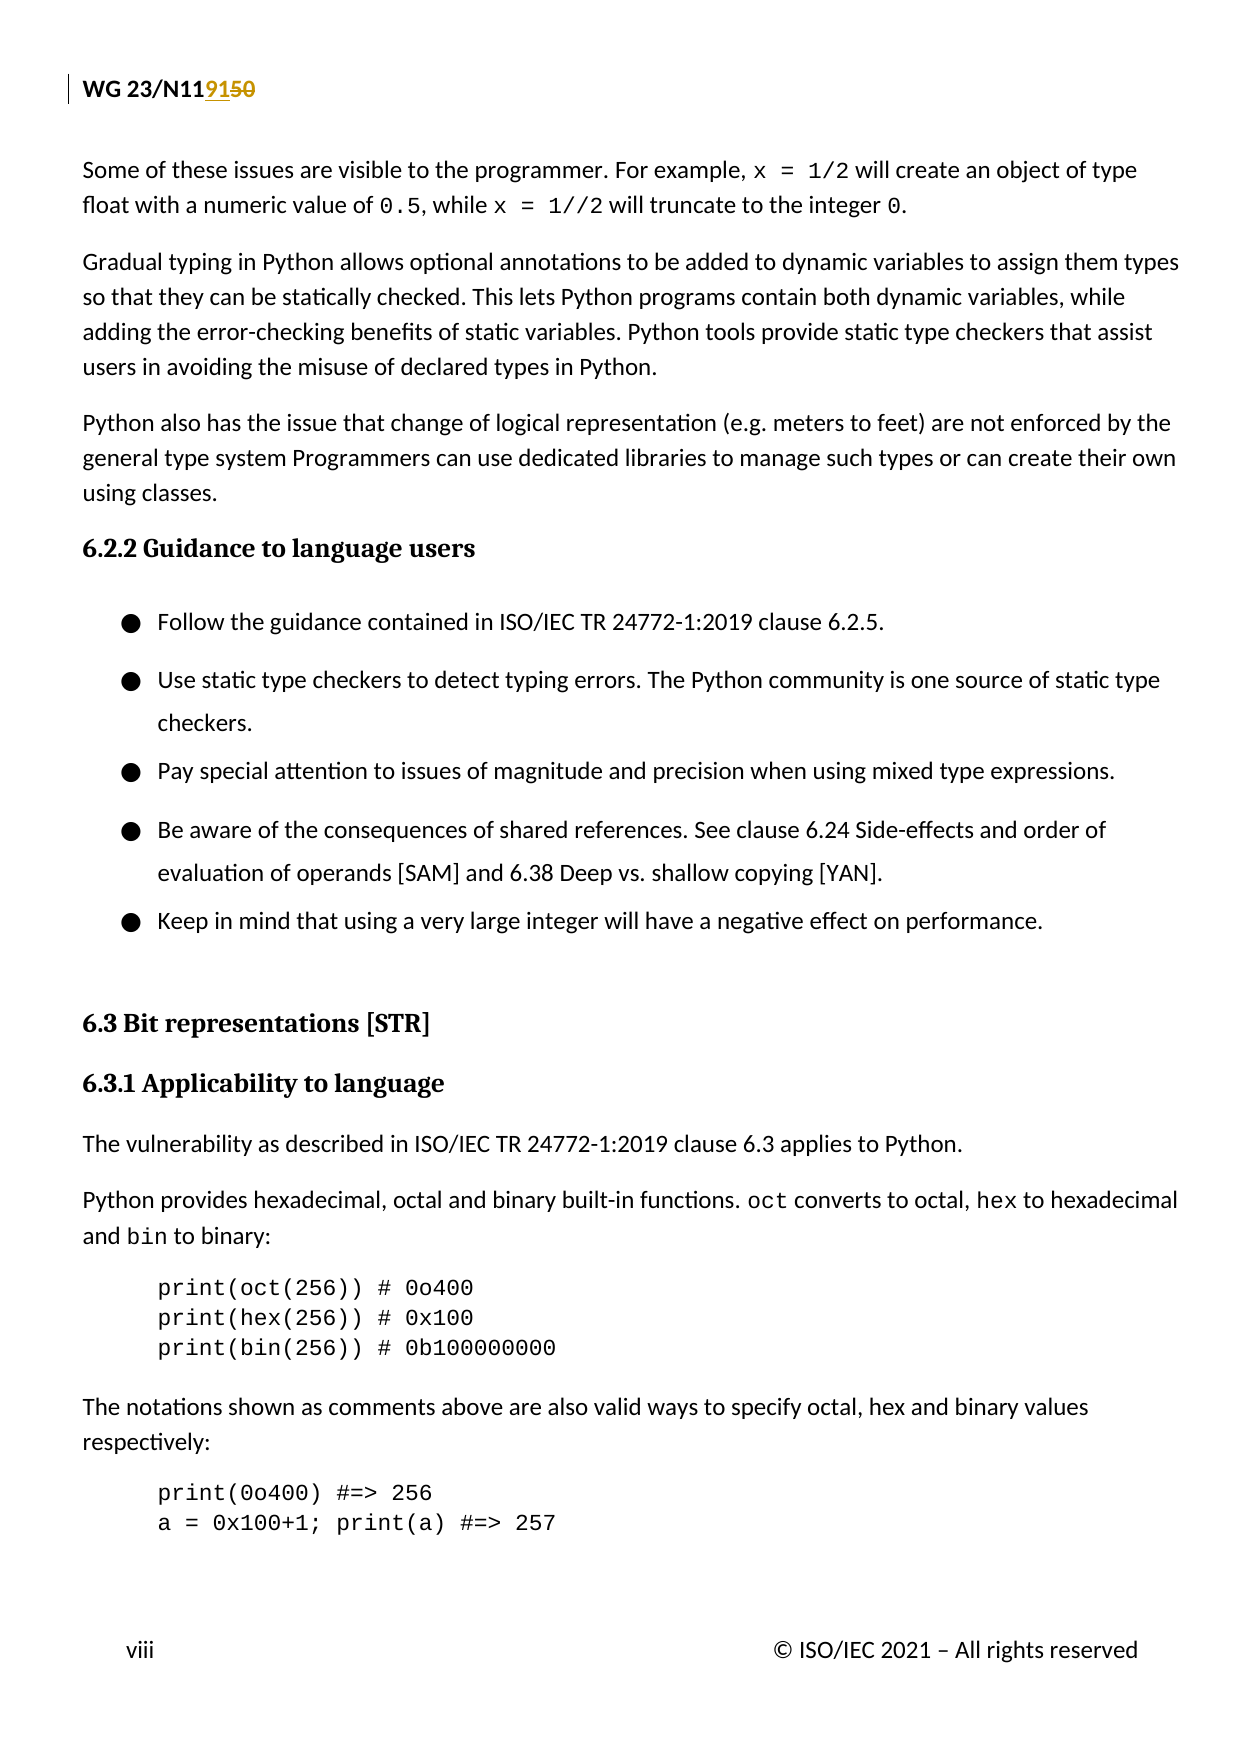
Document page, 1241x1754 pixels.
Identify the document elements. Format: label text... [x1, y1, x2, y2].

text Python provides hexadecimal, octal and binary built-in functions. oct converts to octal, hex to hexadecimal and bin to binary: [82, 1184, 1182, 1251]
subtitle 6.3 Bit representations [STR] [82, 1008, 1182, 1039]
text Python also has the issue that change of logical representation (e.g. meters to feet) are not enforced by the general type system Programmers can use dedicated libraries to manage such types or can create their own using classes. [82, 407, 1182, 508]
text Some of these issues are visible to the programmer. For example, x = 1/2 will create an object of type float with a numeric value of 0.5, while x = 1//2 will truncate to the integer 0. [82, 154, 1182, 221]
subtitle 6.3.1 Applicability to language [82, 1068, 1182, 1099]
text a = 0x100+1; print(a) #=> 257 [82, 1511, 1182, 1537]
text print(hex(256)) # 0x100 [82, 1306, 1182, 1332]
list Be aware of the consequences of shared references. See clause 6.24 Side-effects and order of evaluation of operands [SAM] and 6.38 Deep vs. shallow copying [YAN]. [120, 801, 1182, 888]
subtitle 6.2.2 Guidance to language users [82, 533, 1182, 564]
text The notations shown as comments above are also valid ways to specify octal, hex and binary values respectively: [82, 1391, 1182, 1456]
list Use static type checkers to detect typing errors. The Python community is one source of static type checkers. [120, 652, 1182, 738]
list Keep in mind that using a very large integer will have a negative effect on performance. [120, 892, 1182, 943]
text print(bin(256)) # 0b100000000 [82, 1336, 1182, 1362]
list Pay special attention to issues of magnitude and precision when using mixed type expressions. [120, 743, 1182, 794]
list Follow the guidance contained in ISO/IEC TR 24772-1:2019 clause 6.2.5. [120, 593, 1182, 644]
text Gradual typing in Python allows optional annotations to be added to dynamic variables to assign them types so that they can be statically checked. This lets Python programs contain both dynamic variables, while adding the error-checking benefits of static variables. Python tools provide static type checkers that assist users in avoiding the misuse of declared types in Python. [82, 246, 1182, 382]
text The vulnerability as described in ISO/IEC TR 24772-1:2019 clause 6.3 applies to Python. [82, 1128, 1182, 1159]
text print(oct(256)) # 0o400 [82, 1276, 1182, 1302]
text print(0o400) #=> 256 [82, 1482, 1182, 1508]
